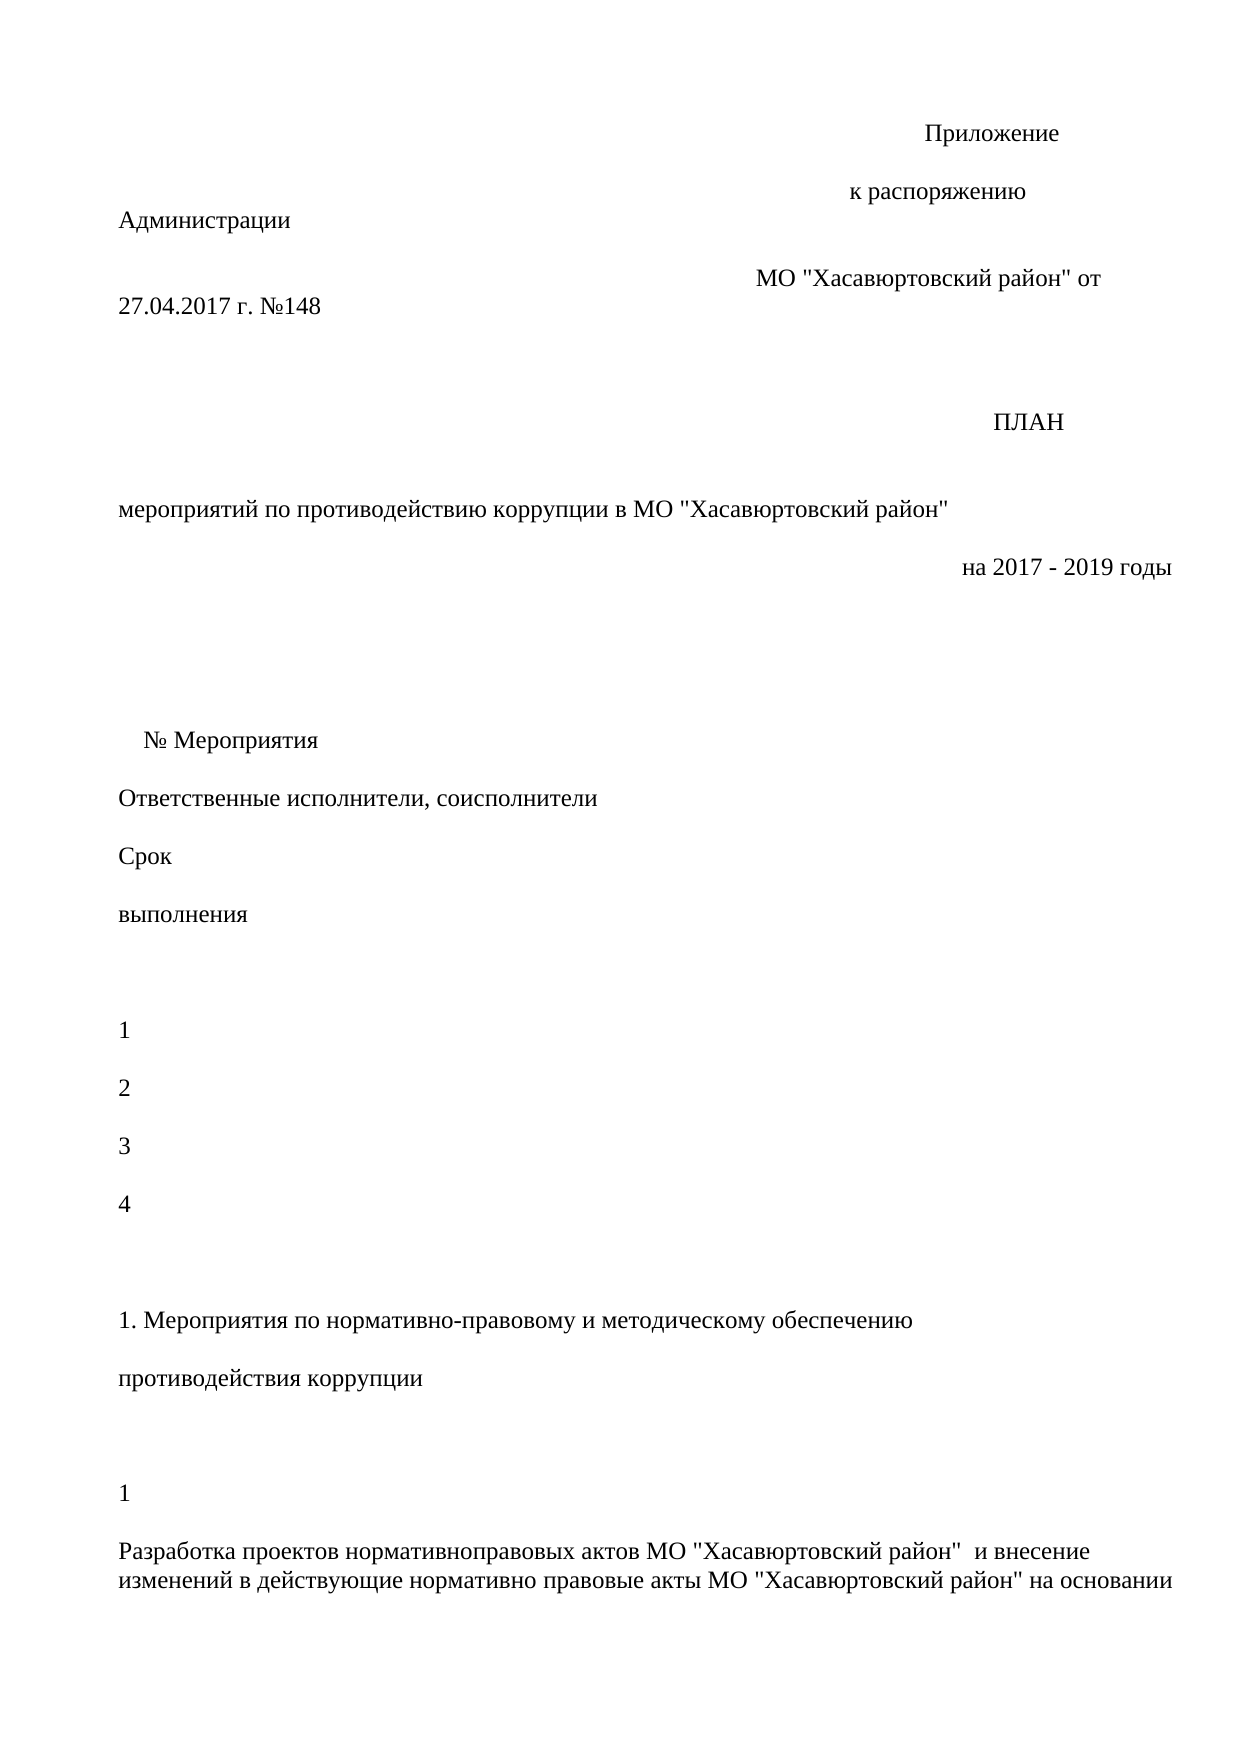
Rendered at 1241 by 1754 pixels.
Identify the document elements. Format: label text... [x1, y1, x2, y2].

text 1 [118, 1015, 1181, 1044]
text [118, 1536, 1181, 1594]
text ПЛАН [118, 407, 1181, 436]
text мероприятий по противодействию коррупции в МО "Хасавюртовский район" [118, 465, 1181, 523]
text выполнения [118, 899, 1181, 928]
text на 2017 - 2019 годы [118, 552, 1181, 581]
text к распоряжению Администрации [118, 176, 1181, 233]
text 2 [118, 1073, 1181, 1102]
text 4 [118, 1189, 1181, 1218]
text 1. Мероприятия по нормативно-правовому и методическому обеспечению [118, 1305, 1181, 1333]
text МО "Хасавюртовский район" от 27.04.2017 г. №148 [118, 263, 1181, 320]
text Срок [118, 841, 1181, 870]
text 1 [118, 1478, 1181, 1507]
text Ответственные исполнители, соисполнители [118, 783, 1181, 812]
text противодействия коррупции [118, 1363, 1181, 1391]
text № Мероприятия [118, 726, 1181, 754]
text 3 [118, 1131, 1181, 1160]
text Приложение [118, 118, 1181, 147]
